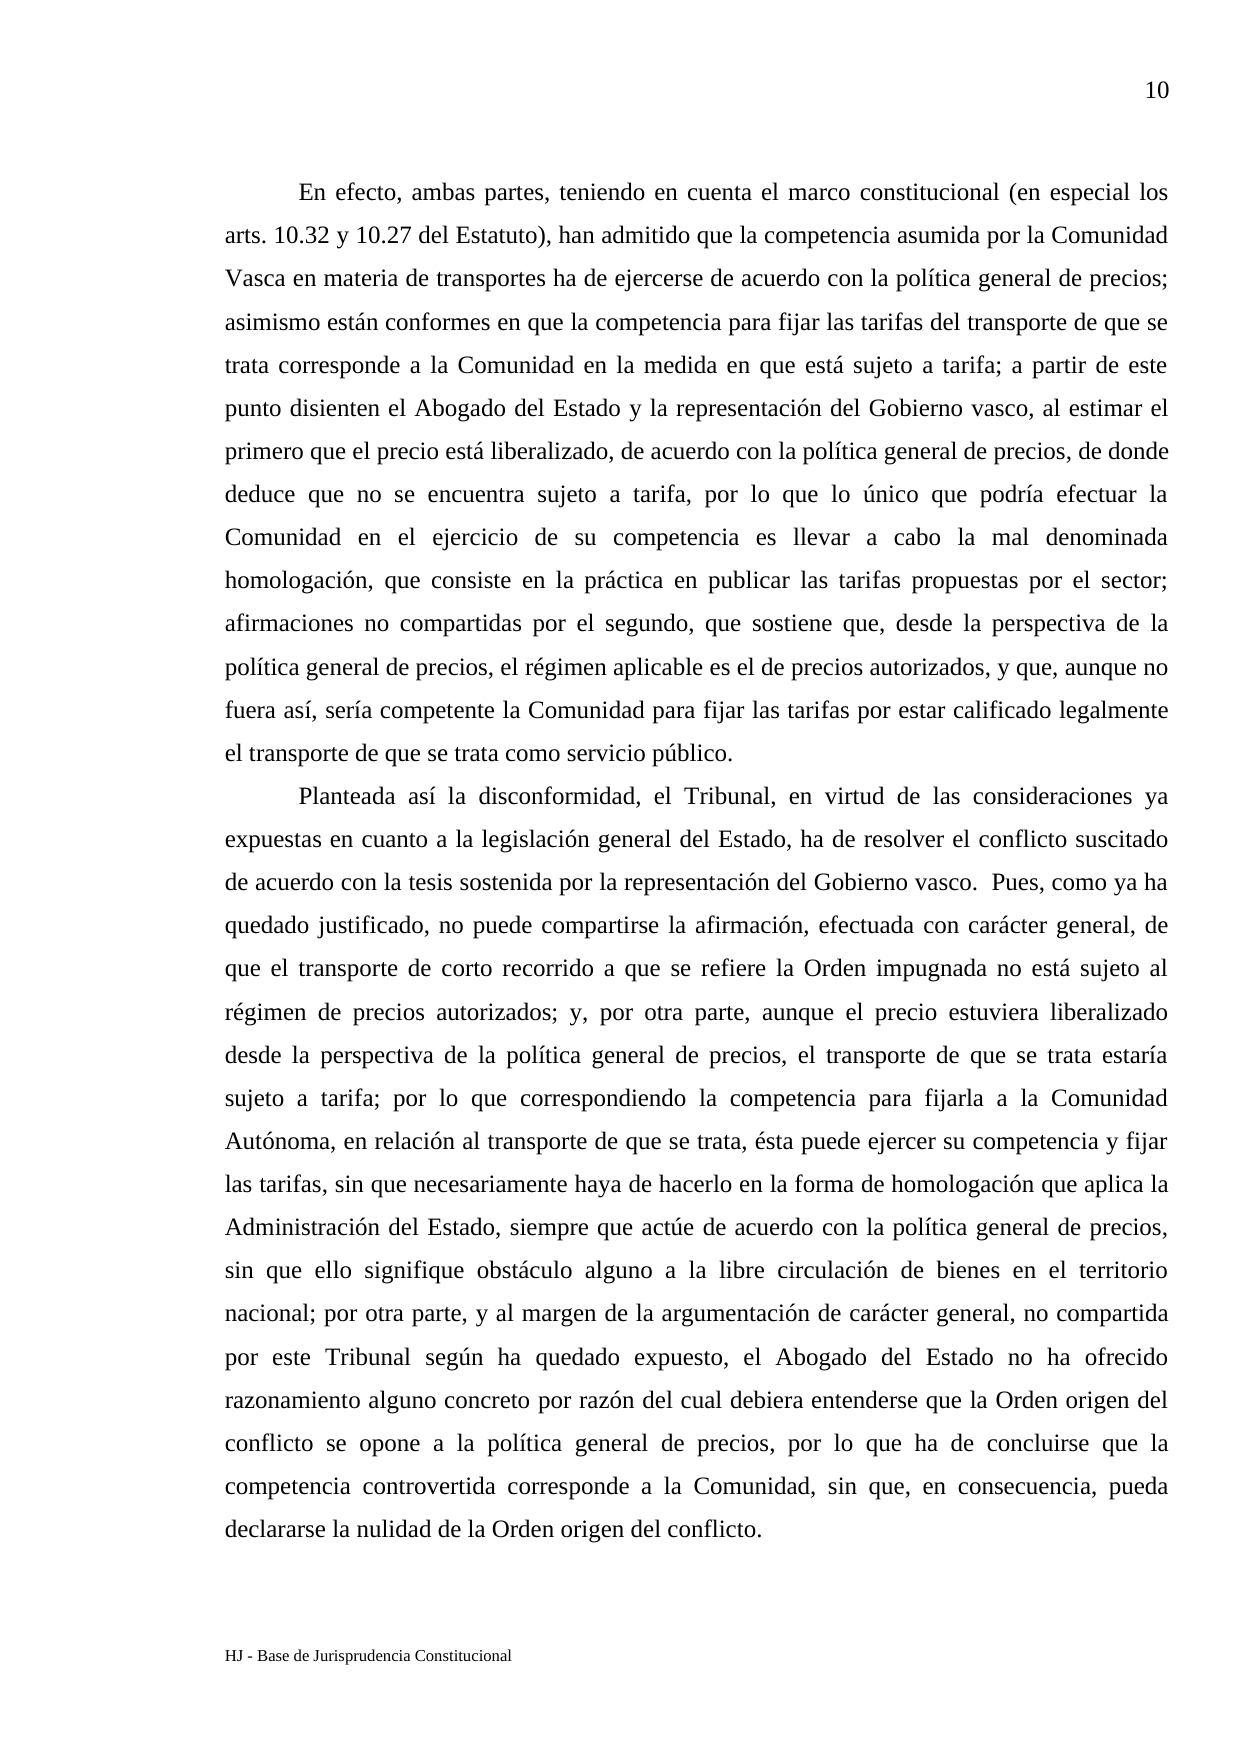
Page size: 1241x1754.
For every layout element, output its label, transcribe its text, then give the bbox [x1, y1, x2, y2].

text Planteada así la disconformidad, el Tribunal, en virtud de las consideraciones ya expuestas en cuanto a la legislación general del Estado, ha de resolver el conflicto suscitado de acuerdo con la tesis sostenida por la representación del Gobierno vasco. Pues, como ya ha quedado justificado, no puede compartirse la afirmación, efectuada con carácter general, de que el transporte de corto recorrido a que se refiere la Orden impugnada no está sujeto al régimen de precios autorizados; y, por otra parte, aunque el precio estuviera liberalizado desde la perspectiva de la política general de precios, el transporte de que se trata estaría sujeto a tarifa; por lo que correspondiendo la competencia para fijarla a la Comunidad Autónoma, en relación al transporte de que se trata, ésta puede ejercer su competencia y fijar las tarifas, sin que necesariamente haya de hacerlo en la forma de homologación que aplica la Administración del Estado, siempre que actúe de acuerdo con la política general de precios, sin que ello signifique obstáculo alguno a la libre circulación de bienes en el territorio nacional; por otra parte, y al margen de la argumentación de carácter general, no compartida por este Tribunal según ha quedado expuesto, el Abogado del Estado no ha ofrecido razonamiento alguno concreto por razón del cual debiera entenderse que la Orden origen del conflicto se opone a la política general de precios, por lo que ha de concluirse que la competencia controvertida corresponde a la Comunidad, sin que, en consecuencia, pueda declararse la nulidad de la Orden origen del conflicto. [224, 781, 1169, 1543]
text En efecto, ambas partes, teniendo en cuenta el marco constitucional (en especial los arts. 10.32 y 10.27 del Estatuto), han admitido que la competencia asumida por la Comunidad Vasca en materia de transportes ha de ejercerse de acuerdo con la política general de precios; asimismo están conformes en que la competencia para fijar las tarifas del transporte de que se trata corresponde a la Comunidad en la medida en que está sujeto a tarifa; a partir de este punto disienten el Abogado del Estado y la representación del Gobierno vasco, al estimar el primero que el precio está liberalizado, de acuerdo con la política general de precios, de donde deduce que no se encuentra sujeto a tarifa, por lo que lo único que podría efectuar la Comunidad en el ejercicio de su competencia es llevar a cabo la mal denominada homologación, que consiste en la práctica en publicar las tarifas propuestas por el sector; afirmaciones no compartidas por el segundo, que sostiene que, desde la perspectiva de la política general de precios, el régimen aplicable es el de precios autorizados, y que, aunque no fuera así, sería competente la Comunidad para fijar las tarifas por estar calificado legalmente el transporte de que se trata como servicio público. [224, 177, 1169, 767]
